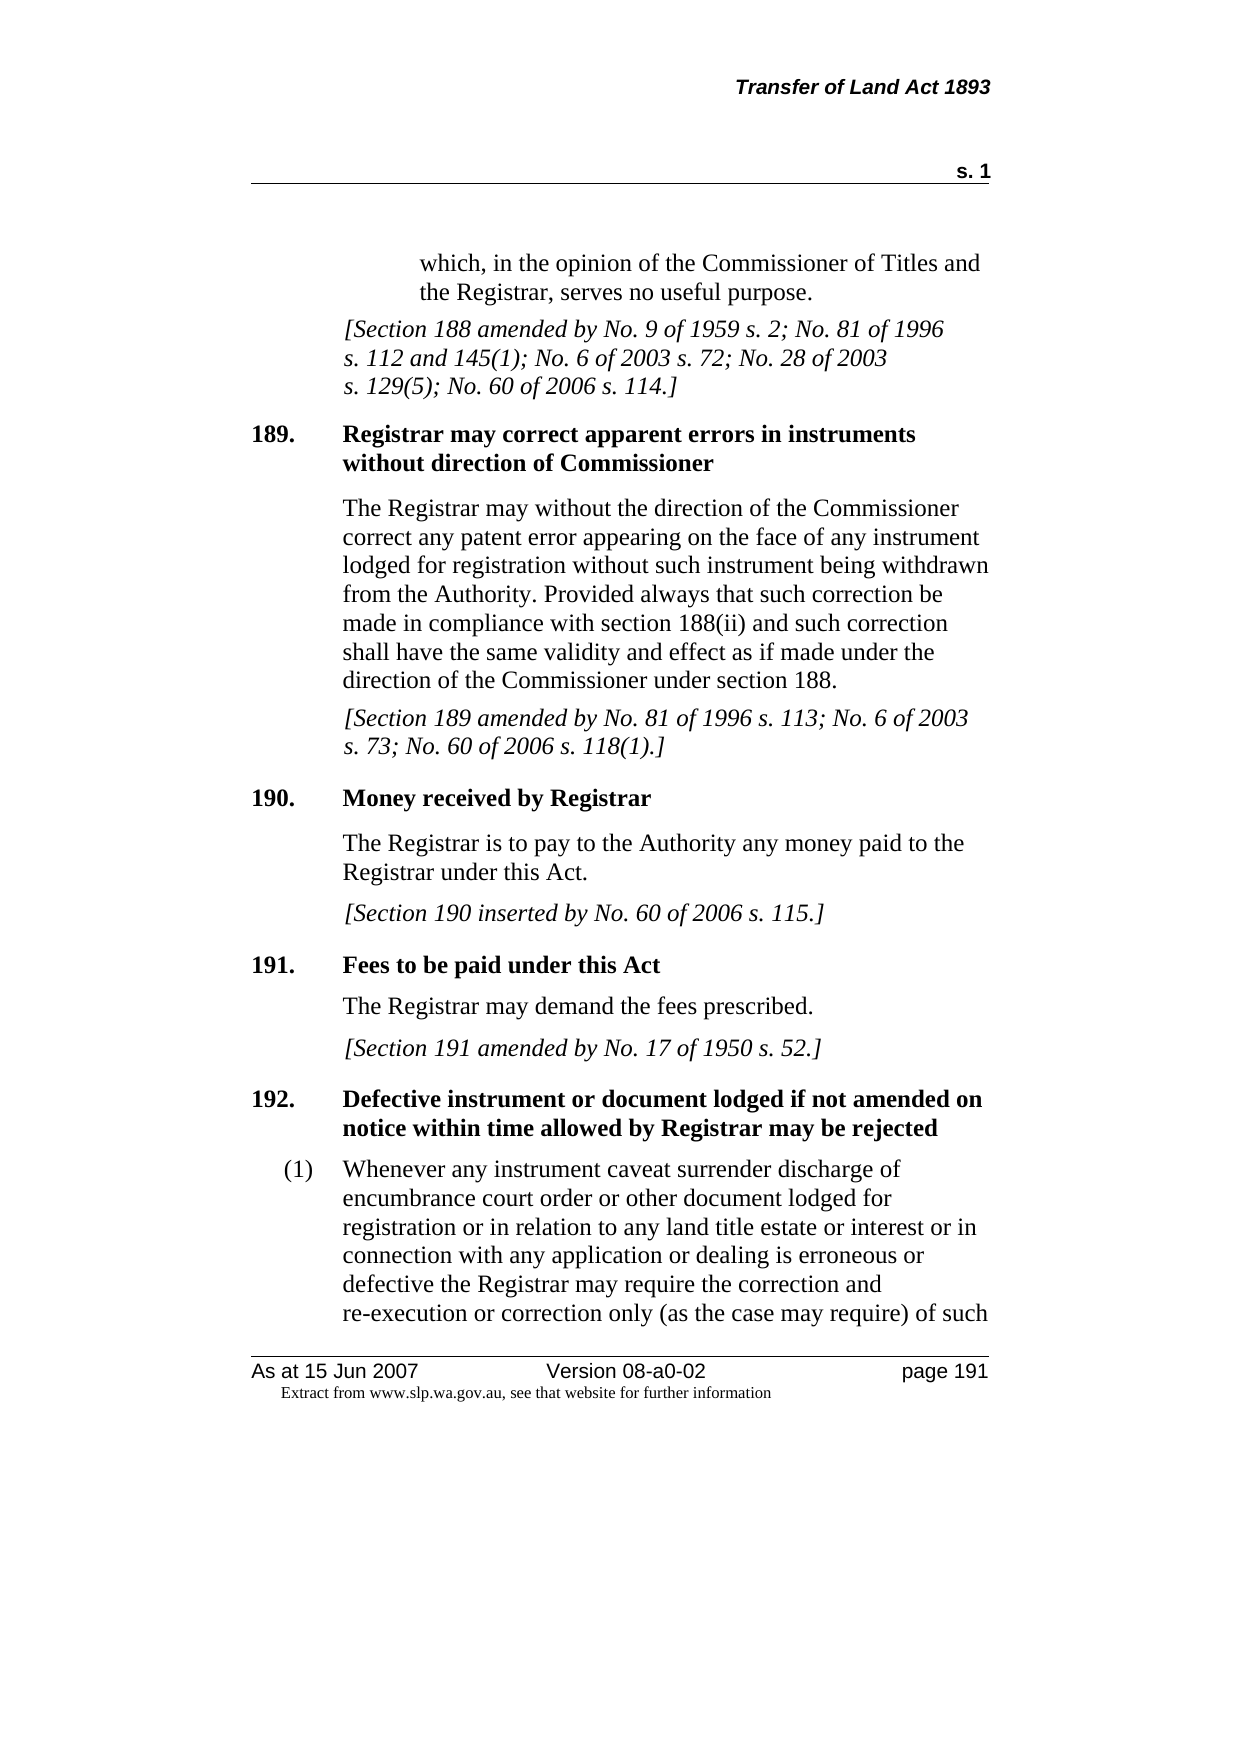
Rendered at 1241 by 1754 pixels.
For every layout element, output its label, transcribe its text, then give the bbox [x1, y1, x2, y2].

text [Section 190 inserted by No. 60 of 2006 s. 115.] [251, 898, 989, 927]
text [Section 191 amended by No. 17 of 1950 s. 52.] [251, 1033, 989, 1061]
text [Section 189 amended by No. 81 of 1996 s. 113; No. 6 of 2003 s. 73; No. 60 of 2006 s. 118(1).] [251, 703, 989, 760]
subtitle 192. Defective instrument or document lodged if not amended on notice within time allowed by Registrar may be rejected [251, 1084, 989, 1142]
subtitle 191. Fees to be paid under this Act [251, 950, 989, 979]
subtitle 189. Registrar may correct apparent errors in instruments without direction of Commissioner [251, 419, 989, 476]
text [251, 248, 989, 306]
text The Registrar may without the direction of the Commissioner correct any patent error appearing on the face of any instrument lodged for registration without such instrument being withdrawn from the Authority. Provided always that such correction be made in compliance with section 188(ii) and such correction shall have the same validity and effect as if made under the direction of the Commissioner under section 188. [251, 493, 989, 694]
subtitle 190. Money received by Registrar [251, 783, 989, 812]
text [251, 1154, 989, 1327]
text The Registrar may demand the fees prescribed. [251, 991, 989, 1020]
text The Registrar is to pay to the Authority any money paid to the Registrar under this Act. [251, 828, 989, 886]
text [Section 188 amended by No. 9 of 1959 s. 2; No. 81 of 1996 s. 112 and 145(1); No. 6 of 2003 s. 72; No. 28 of 2003 s. 129(5); No. 60 of 2006 s. 114.] [251, 314, 989, 400]
